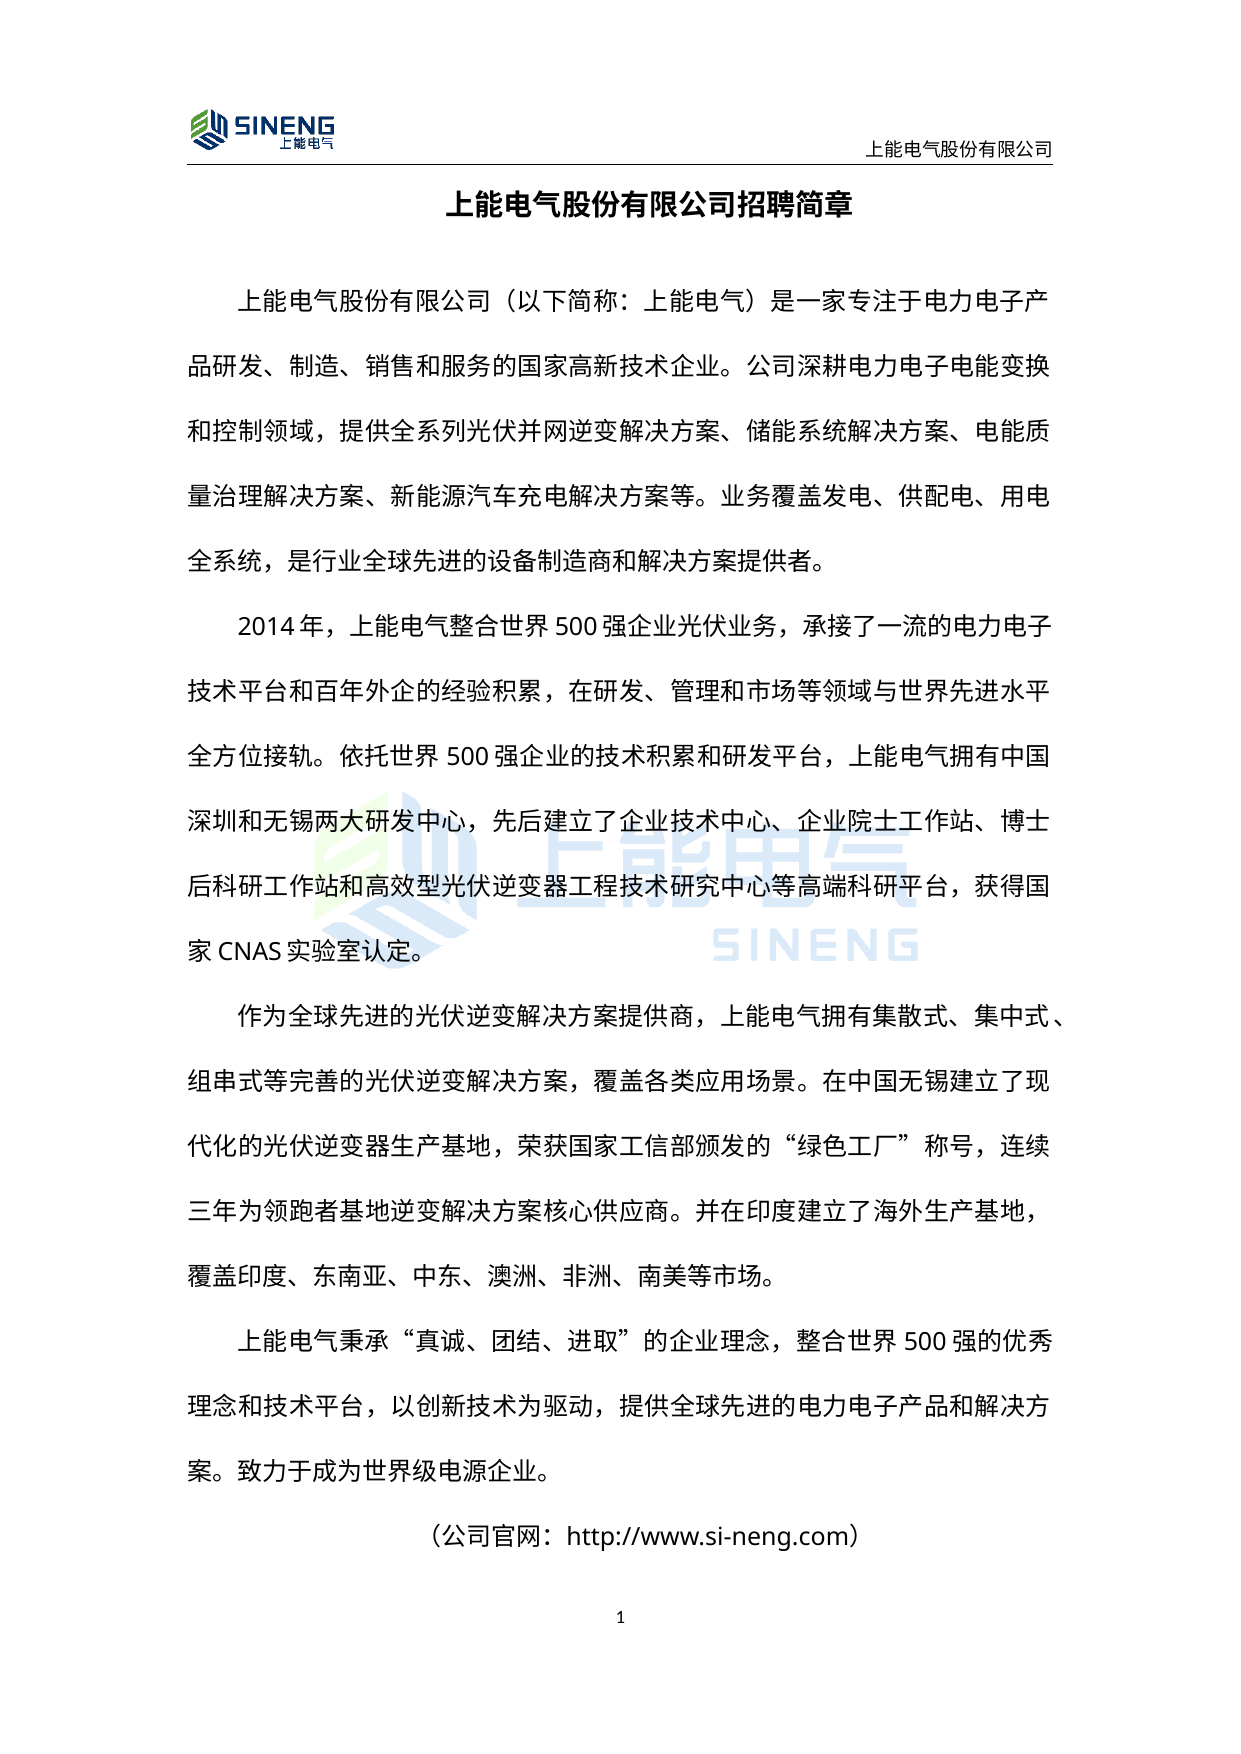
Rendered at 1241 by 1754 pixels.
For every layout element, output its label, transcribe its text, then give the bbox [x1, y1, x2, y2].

picture [187, 106, 339, 152]
text 上能电气股份有限公司（以下简称：上能电气）是一家专注于电力电子产品研发、制造、销售和服务的国家高新技术企业。公司深耕电力电子电能变换和控制领域，提供全系列光伏并网逆变解决方案、储能系统解决方案、电能质量治理解决方案、新能源汽车充电解决方案等。业务覆盖发电、供配电、用电全系统，是行业全球先进的设备制造商和解决方案提供者。 [187, 267, 1053, 592]
text 上能电气股份有限公司招聘简章 [187, 170, 1053, 235]
text 上能电气秉承“真诚、团结、进取”的企业理念，整合世界500强的优秀理念和技术平台，以创新技术为驱动，提供全球先进的电力电子产品和解决方案。致力于成为世界级电源企业。 [187, 1307, 1053, 1502]
text 2014年，上能电气整合世界500强企业光伏业务，承接了一流的电力电子技术平台和百年外企的经验积累，在研发、管理和市场等领域与世界先进水平全方位接轨。依托世界500强企业的技术积累和研发平台，上能电气拥有中国深圳和无锡两大研发中心，先后建立了企业技术中心、企业院士工作站、博士后科研工作站和高效型光伏逆变器工程技术研究中心等高端科研平台，获得国家CNAS实验室认定。 [187, 592, 1053, 982]
text 作为全球先进的光伏逆变解决方案提供商，上能电气拥有集散式、集中式、组串式等完善的光伏逆变解决方案，覆盖各类应用场景。在中国无锡建立了现代化的光伏逆变器生产基地，荣获国家工信部颁发的“绿色工厂”称号，连续三年为领跑者基地逆变解决方案核心供应商。并在印度建立了海外生产基地，覆盖印度、东南亚、中东、澳洲、非洲、南美等市场。 [187, 982, 1053, 1307]
text （公司官网：http://www.si-neng.com） [187, 1502, 1053, 1567]
